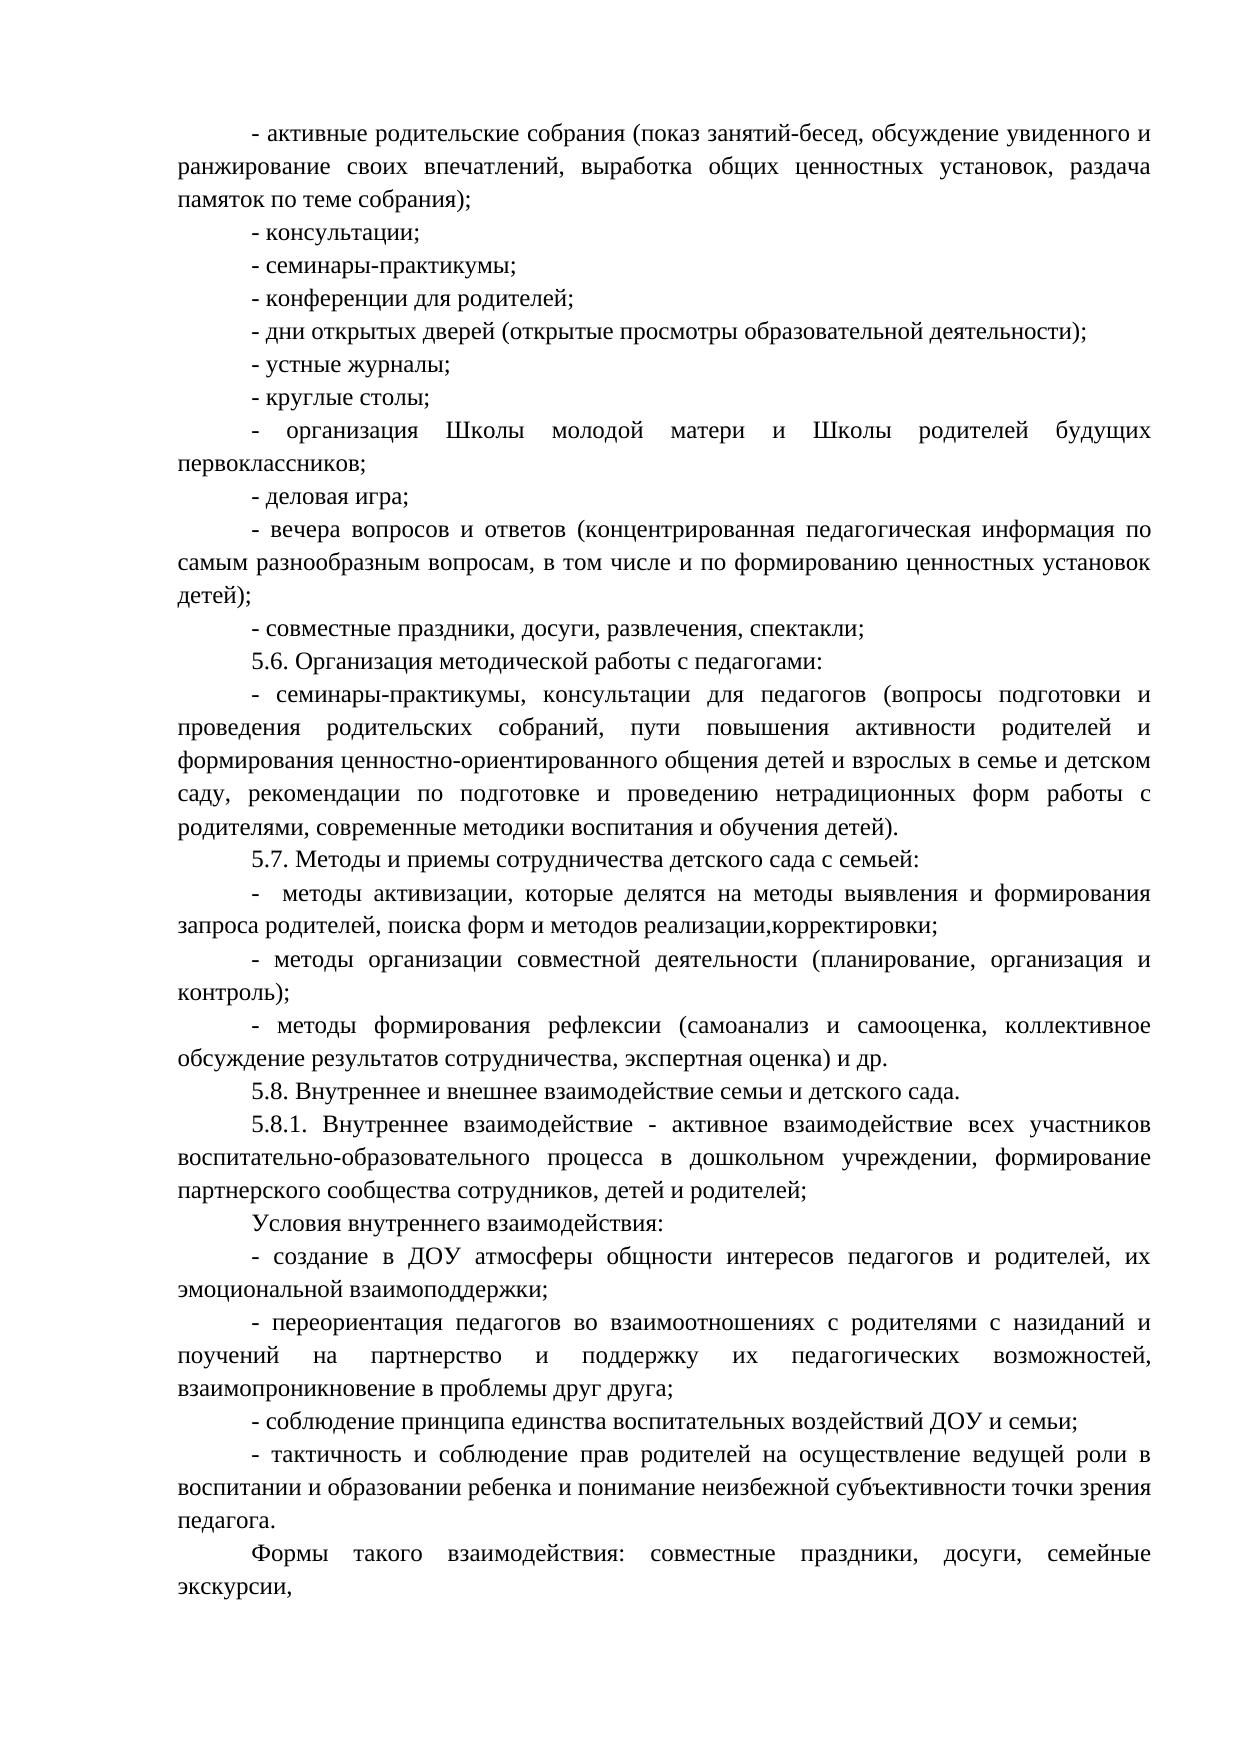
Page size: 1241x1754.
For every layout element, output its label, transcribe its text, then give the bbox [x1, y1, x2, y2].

text - тактичность и соблюдение прав родителей на осуществление ведущей роли в воспитании и образовании ребенка и понимание неизбежной субъективности точки зрения педагога. [177, 1439, 1152, 1534]
text - активные родительские собрания (показ занятий-бесед, обсуждение увиденного и ранжирование своих впечатлений, выработка общих ценностных установок, раздача памяток по теме собрания); [177, 118, 1152, 213]
text - методы организации совместной деятельности (планирование, организация и контроль); [177, 944, 1152, 1005]
text Формы такого взаимодействия: совместные праздники, досуги, семейные экскурсии, [177, 1538, 1152, 1600]
text - методы активизации, которые делятся на методы выявления и формирования запроса родителей, поиска форм и методов реализации,корректировки; [177, 878, 1152, 939]
text - семинары-практикумы; [177, 250, 1152, 279]
text - переориентация педагогов во взаимоотношениях с родителями с назиданий и поучений на партнерство и поддержку их педагогических возможностей, взаимопроникновение в проблемы друг друга; [177, 1307, 1152, 1402]
text - организация Школы молодой матери и Школы родителей будущих первоклассников; [177, 415, 1152, 477]
text - семинары-практикумы, консультации для педагогов (вопросы подготовки и проведения родительских собраний, пути повышения активности родителей и формирования ценностно-ориентированного общения детей и взрослых в семье и детском саду, рекомендации по подготовке и проведению нетрадиционных форм работы с родителями, современные методики воспитания и обучения детей). [177, 679, 1152, 840]
text - деловая игра; [177, 481, 1152, 510]
text 5.8.1. Внутреннее взаимодействие - активное взаимодействие всех участников воспитательно-образовательного процесса в дошкольном учреждении, формирование партнерского сообщества сотрудников, детей и родителей; [177, 1109, 1152, 1203]
text - дни открытых дверей (открытые просмотры образовательной деятельности); [177, 316, 1152, 345]
text - устные журналы; [177, 349, 1152, 378]
text 5.8. Внутреннее и внешнее взаимодействие семьи и детского сада. [177, 1076, 1152, 1104]
text 5.6. Организация методической работы с педагогами: [177, 646, 1152, 675]
text - методы формирования рефлексии (самоанализ и самооценка, коллективное обсуждение результатов сотрудничества, экспертная оценка) и др. [177, 1010, 1152, 1071]
text 5.7. Методы и приемы сотрудничества детского сада с семьей: [177, 844, 1152, 873]
text - совместные праздники, досуги, развлечения, спектакли; [177, 613, 1152, 642]
text - вечера вопросов и ответов (концентрированная педагогическая информация по самым разнообразным вопросам, в том числе и по формированию ценностных установок детей); [177, 514, 1152, 609]
text Условия внутреннего взаимодействия: [177, 1208, 1152, 1237]
text - консультации; [177, 217, 1152, 246]
text - круглые столы; [177, 382, 1152, 411]
text - соблюдение принципа единства воспитательных воздействий ДОУ и семьи; [177, 1406, 1152, 1435]
text - конференции для родителей; [177, 283, 1152, 312]
text - создание в ДОУ атмосферы общности интересов педагогов и родителей, их эмоциональной взаимоподдержки; [177, 1241, 1152, 1303]
